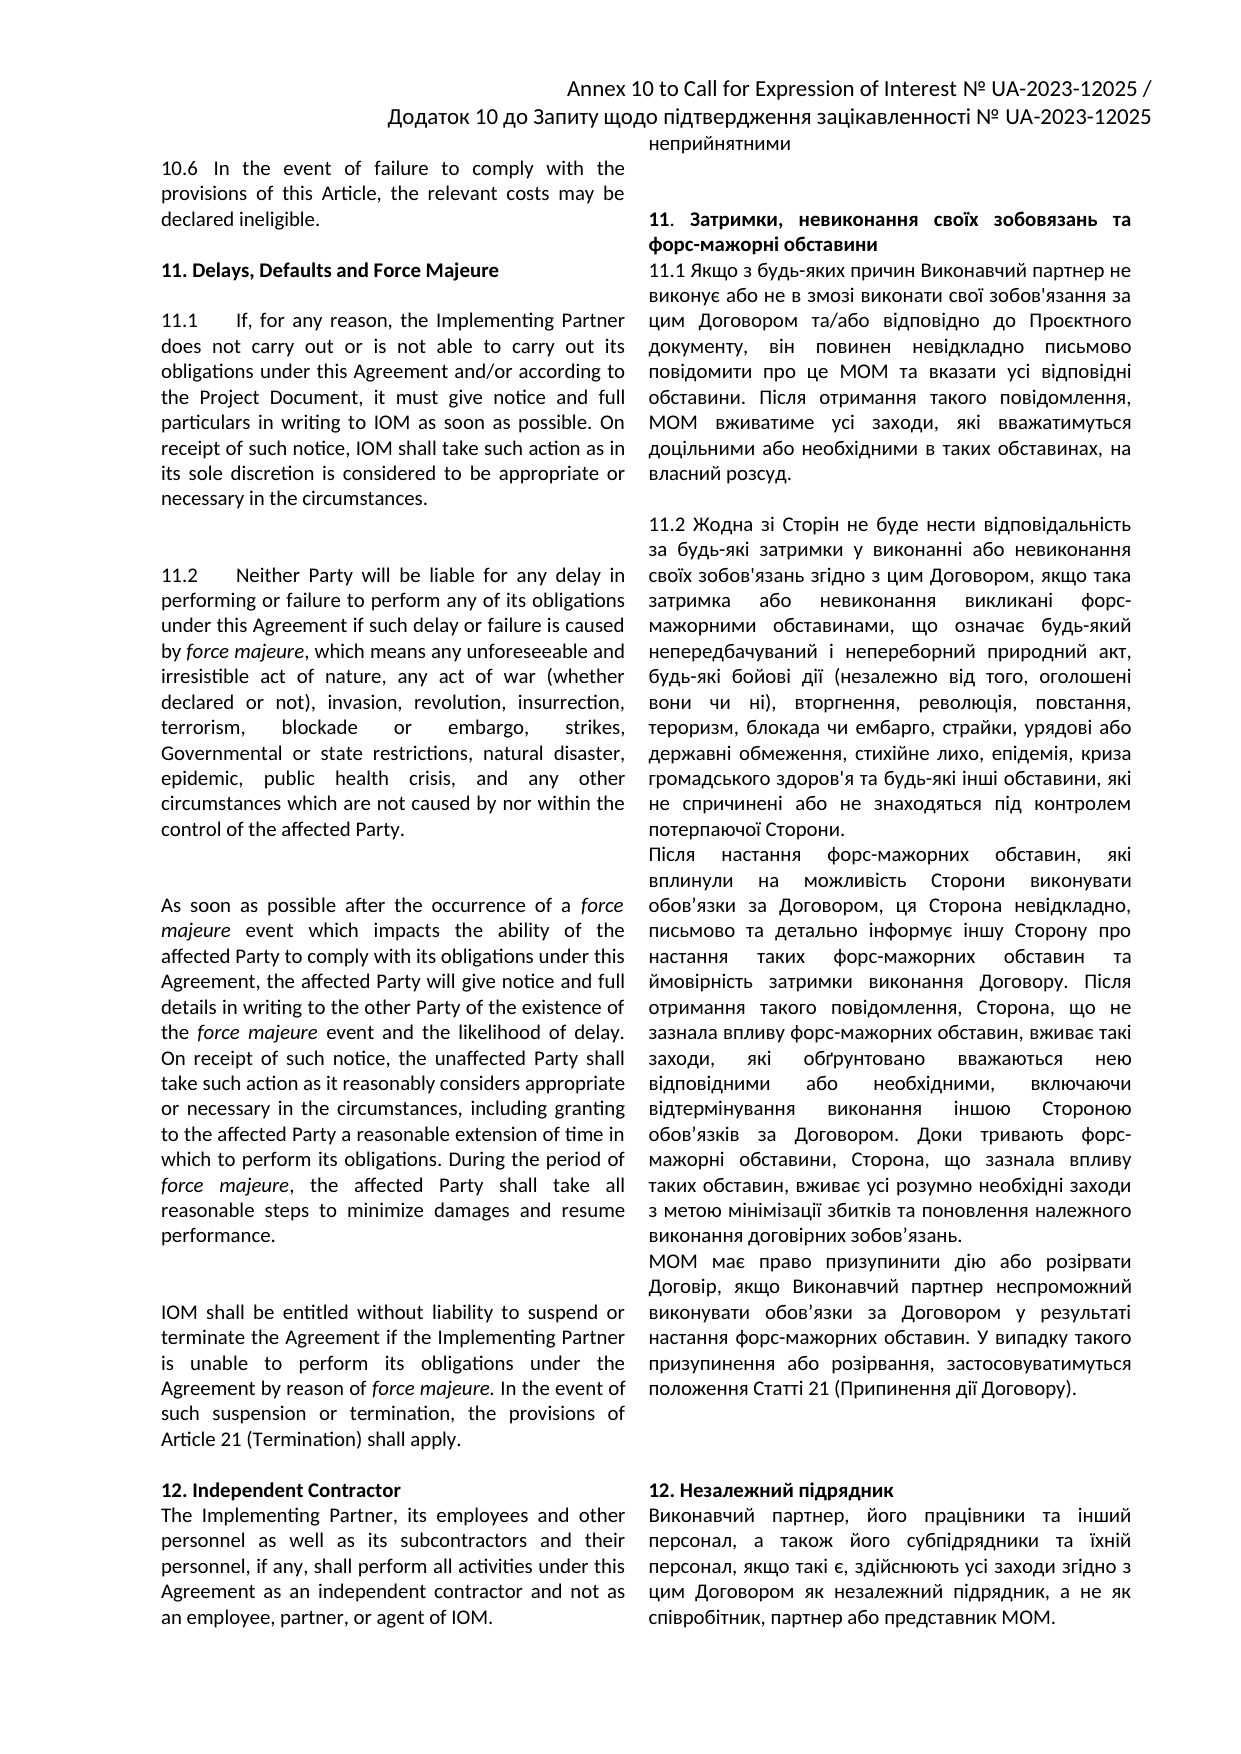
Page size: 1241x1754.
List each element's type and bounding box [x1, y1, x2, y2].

table_cell [150, 1477, 637, 1655]
table_cell [637, 1477, 1143, 1655]
table_cell [637, 130, 1143, 1477]
table_cell [150, 130, 637, 1477]
